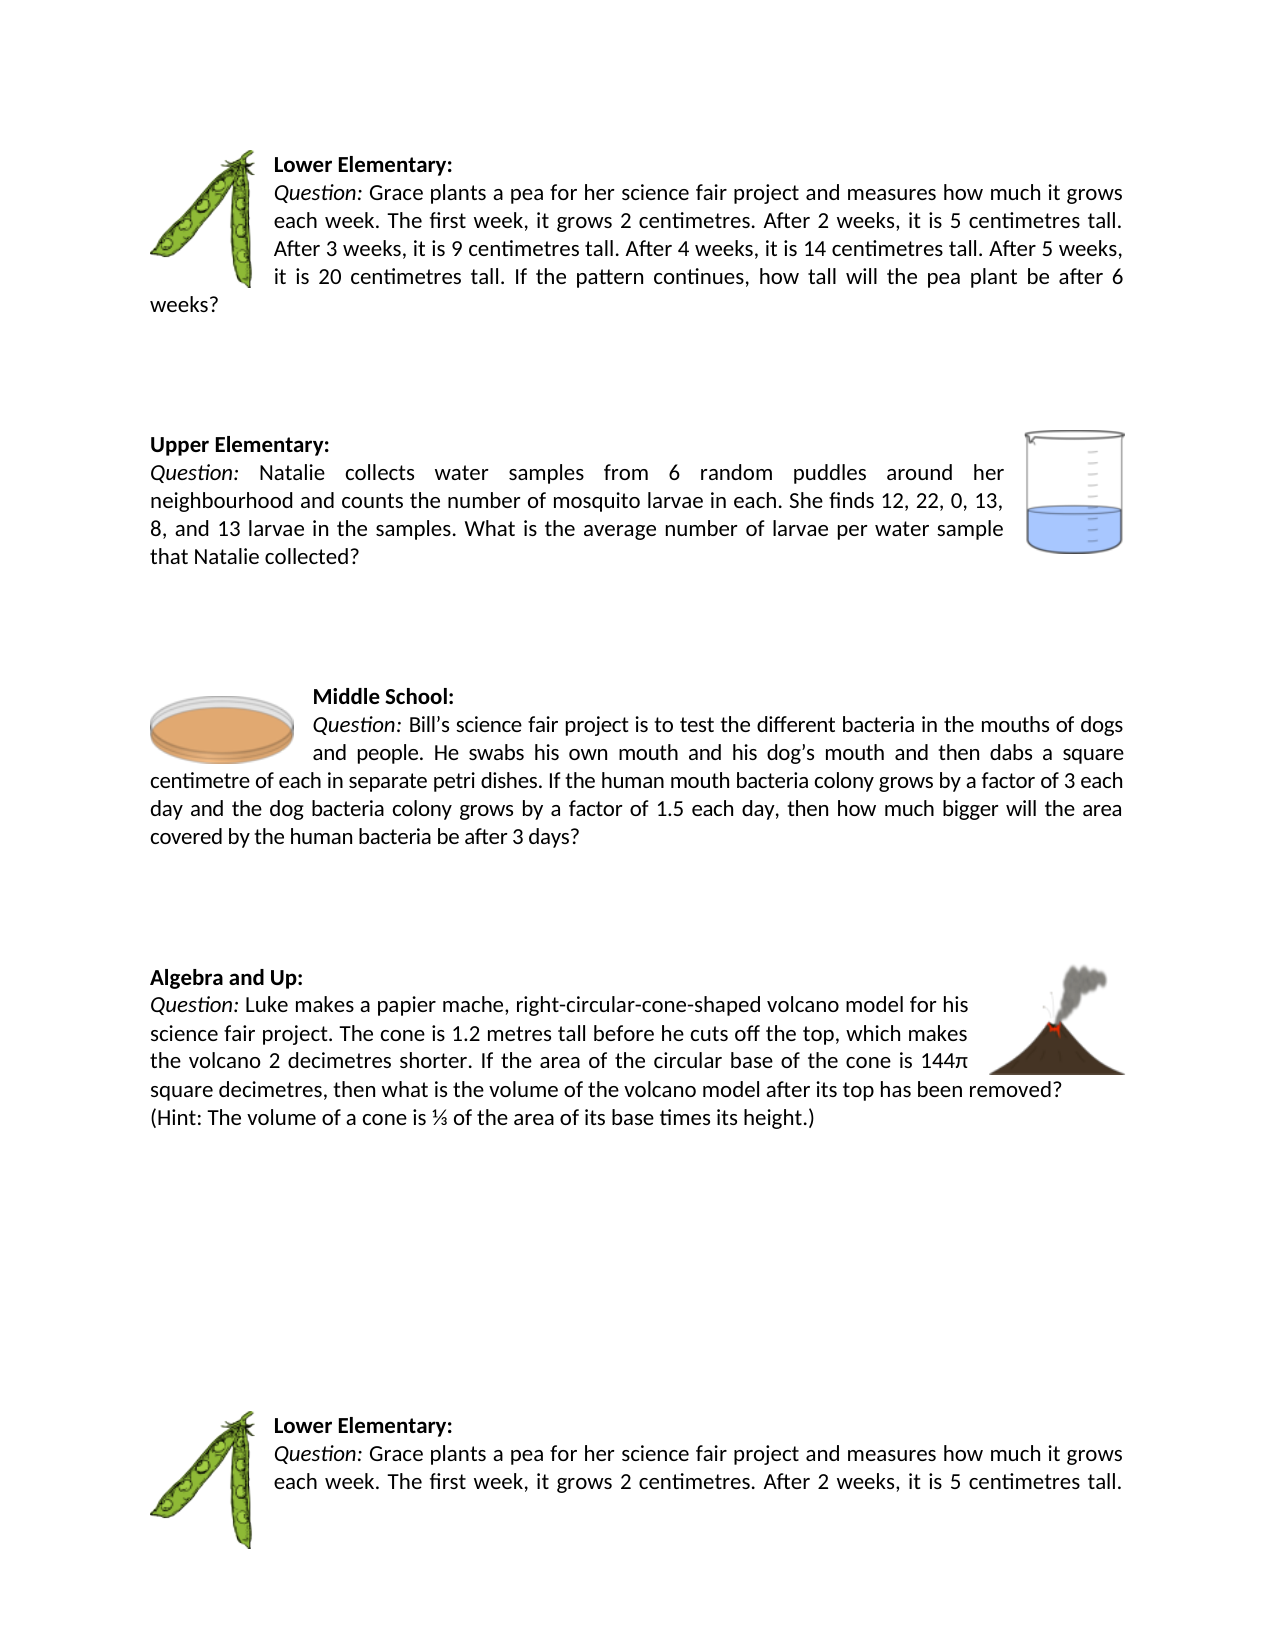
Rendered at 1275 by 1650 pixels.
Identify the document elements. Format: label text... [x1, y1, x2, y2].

text Upper Elementary: [150, 430, 1024, 458]
picture [150, 1411, 255, 1549]
picture [989, 963, 1125, 1075]
text (Hint: The volume of a cone is ⅓ of the area of its base times its height.) [448, 1103, 1125, 1131]
picture [150, 150, 255, 288]
text Algebra and Up: [150, 963, 989, 991]
text Question: Bill’s science fair project is to test the different bacteria in the mouths of dogs and people. He swabs his own mouth and his dog’s mouth and then dabs a square centimetre of each in separate petri dishes. If the human mouth bacteria colony grows by a factor of 3 each day and the dog bacteria colony grows by a factor of 1.5 each day, then how much bigger will the area covered by the human bacteria be after 3 days? [150, 710, 1125, 851]
text Question: Luke makes a papier mache, right-circular-cone-shaped volcano model for his science fair project. The cone is 1.2 metres tall before he cuts off the top, which makes the volcano 2 decimetres shorter. If the area of the circular base of the cone is 144π square decimetres, then what is the volume of the volcano model after its top has been removed? [150, 991, 1125, 1103]
picture [150, 696, 294, 764]
text (Hint: The volume of a cone is ⅓ of the area of its base times its height.) [150, 1103, 432, 1131]
text Lower Elementary: [255, 1411, 1125, 1439]
text Lower Elementary: [255, 150, 1125, 178]
text Middle School: [150, 682, 1125, 710]
text Question: Natalie collects water samples from 6 random puddles around her neighbourhood and counts the number of mosquito larvae in each. She finds 12, 22, 0, 13, 8, and 13 larvae in the samples. What is the average number of larvae per water sample that Natalie collected? [150, 458, 1125, 570]
picture [1024, 430, 1125, 554]
